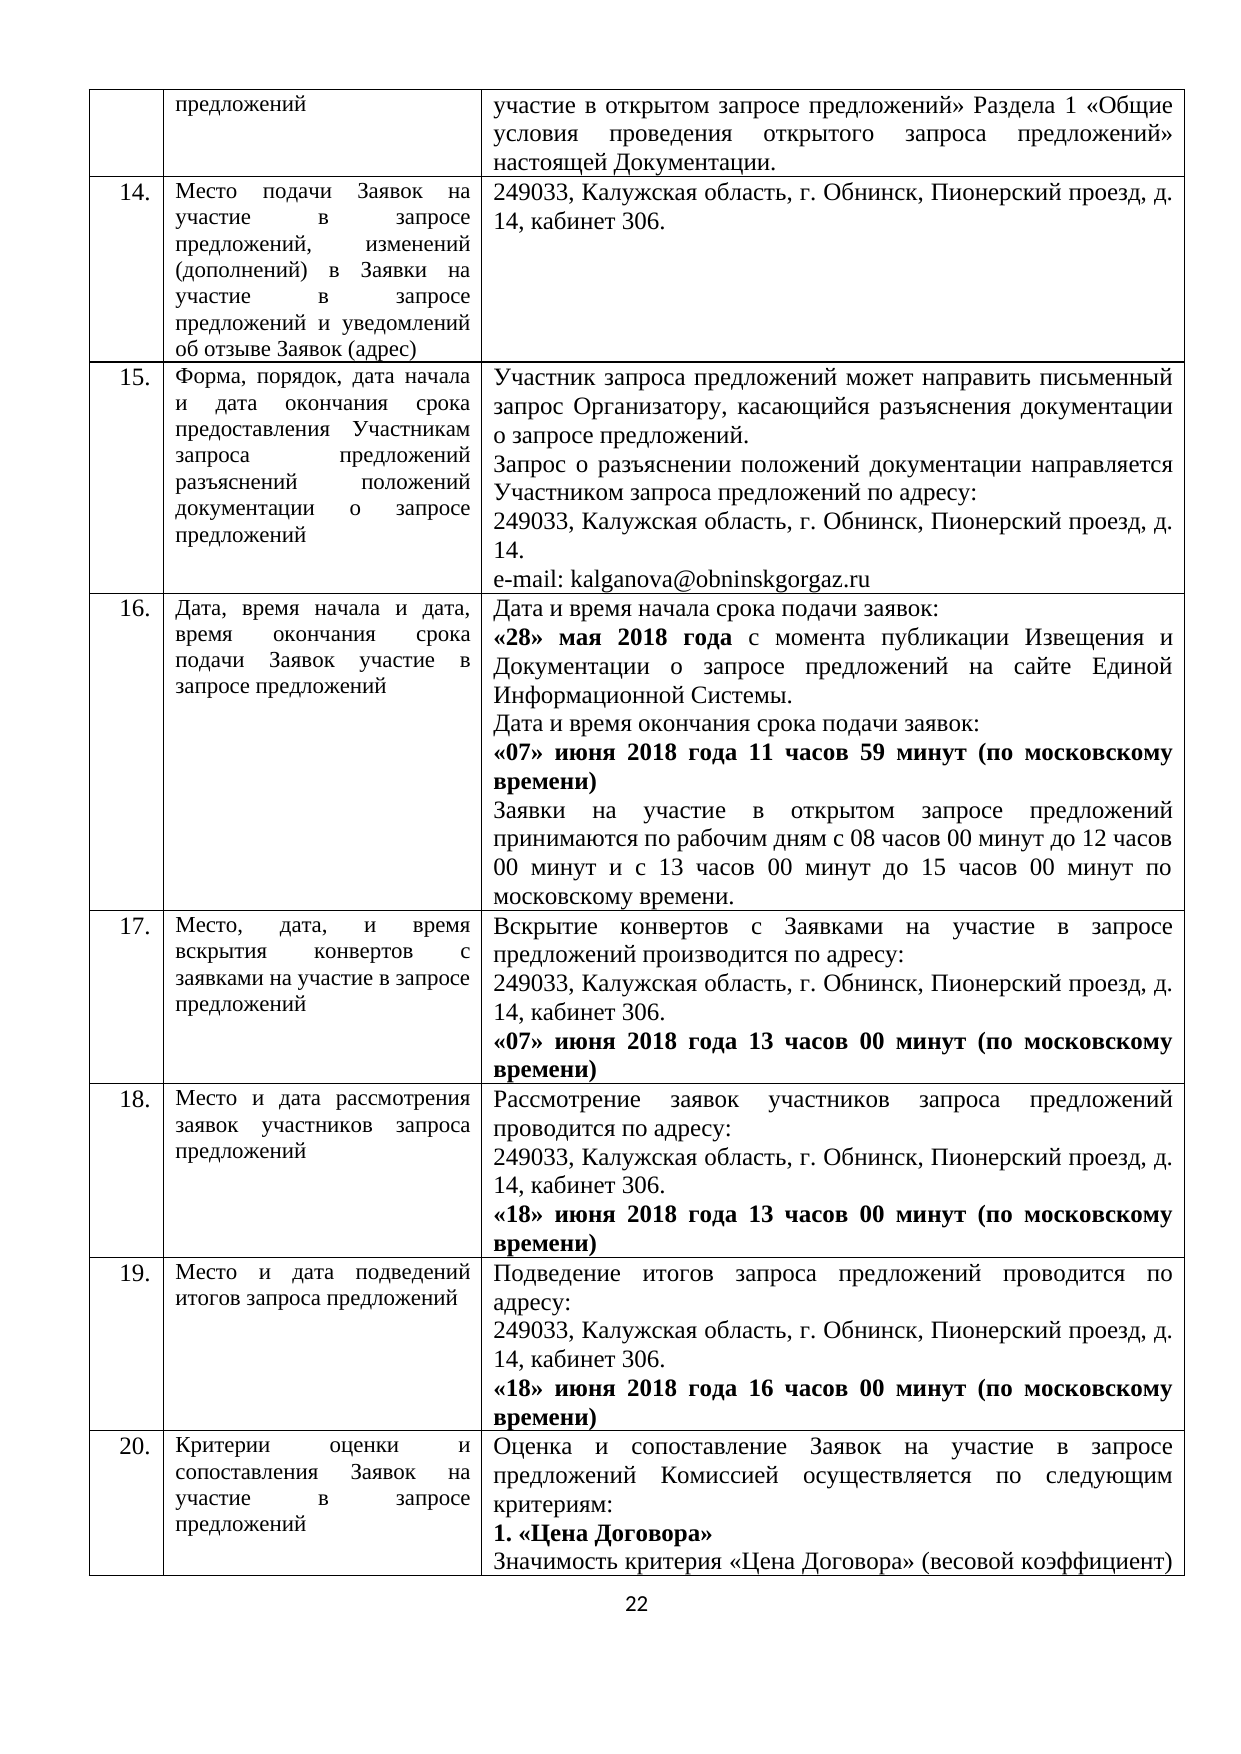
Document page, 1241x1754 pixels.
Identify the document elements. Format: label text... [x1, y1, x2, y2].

table_cell [90, 90, 163, 176]
table_cell [90, 911, 163, 1083]
table_cell [90, 1431, 163, 1575]
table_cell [482, 1431, 1184, 1575]
table_cell [90, 1258, 163, 1430]
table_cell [164, 1431, 481, 1575]
table_cell Место и дата рассмотрения заявок участников запроса предложений [164, 1084, 481, 1257]
table_cell [90, 363, 163, 592]
table_cell Дата и время начала срока подачи заявок: «28» мая 2018 года с момента публикации Извещения и Документации о запросе предложений на сайте Единой Информационной Системы. Дата и время окончания срока подачи заявок: «07» июня 2018 года 11 часов 59 минут (по московскому времени) Заявки на участие в открытом запросе предложений принимаются по рабочим дням с 08 часов 00 минут до 12 часов 00 минут и с 13 часов 00 минут до 15 часов 00 минут по московскому времени. [482, 594, 1184, 910]
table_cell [164, 90, 481, 176]
table_cell Подведение итогов запроса предложений проводится по адресу: 249033, Калужская область, г. Обнинск, Пионерский проезд, д. 14, кабинет 306. «18» июня 2018 года 16 часов 00 минут (по московскому времени) [482, 1258, 1184, 1430]
table_cell [90, 594, 163, 910]
table_cell Рассмотрение заявок участников запроса предложений проводится по адресу: 249033, Калужская область, г. Обнинск, Пионерский проезд, д. 14, кабинет 306. «18» июня 2018 года 13 часов 00 минут (по московскому времени) [482, 1084, 1184, 1257]
table_cell 249033, Калужская область, г. Обнинск, Пионерский проезд, д. 14, кабинет 306. [482, 177, 1184, 361]
table_cell [90, 1084, 163, 1257]
table_cell Место и дата подведений итогов запроса предложений [164, 1258, 481, 1430]
table_cell Место подачи Заявок на участие в запросе предложений, изменений (дополнений) в Заявки на участие в запросе предложений и уведомлений об отзыве Заявок (адрес) [164, 177, 481, 361]
table_cell Участник запроса предложений может направить письменный запрос Организатору, касающийся разъяснения документации о запросе предложений. Запрос о разъяснении положений документации направляется Участником запроса предложений по адресу: 249033, Калужская область, г. Обнинск, Пионерский проезд, д. 14. e-mail: kalganova@obninskgorgaz.ru [482, 363, 1184, 592]
table_cell Дата, время начала и дата, время окончания срока подачи Заявок участие в запросе предложений [164, 594, 481, 910]
table_cell Вскрытие конвертов с Заявками на участие в запросе предложений производится по адресу: 249033, Калужская область, г. Обнинск, Пионерский проезд, д. 14, кабинет 306. «07» июня 2018 года 13 часов 00 минут (по московскому времени) [482, 911, 1184, 1083]
table_cell Место, дата, и время вскрытия конвертов с заявками на участие в запросе предложений [164, 911, 481, 1083]
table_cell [482, 90, 1184, 176]
table_cell [90, 177, 163, 361]
table_cell Форма, порядок, дата начала и дата окончания срока предоставления Участникам запроса предложений разъяснений положений документации о запросе предложений [164, 363, 481, 592]
